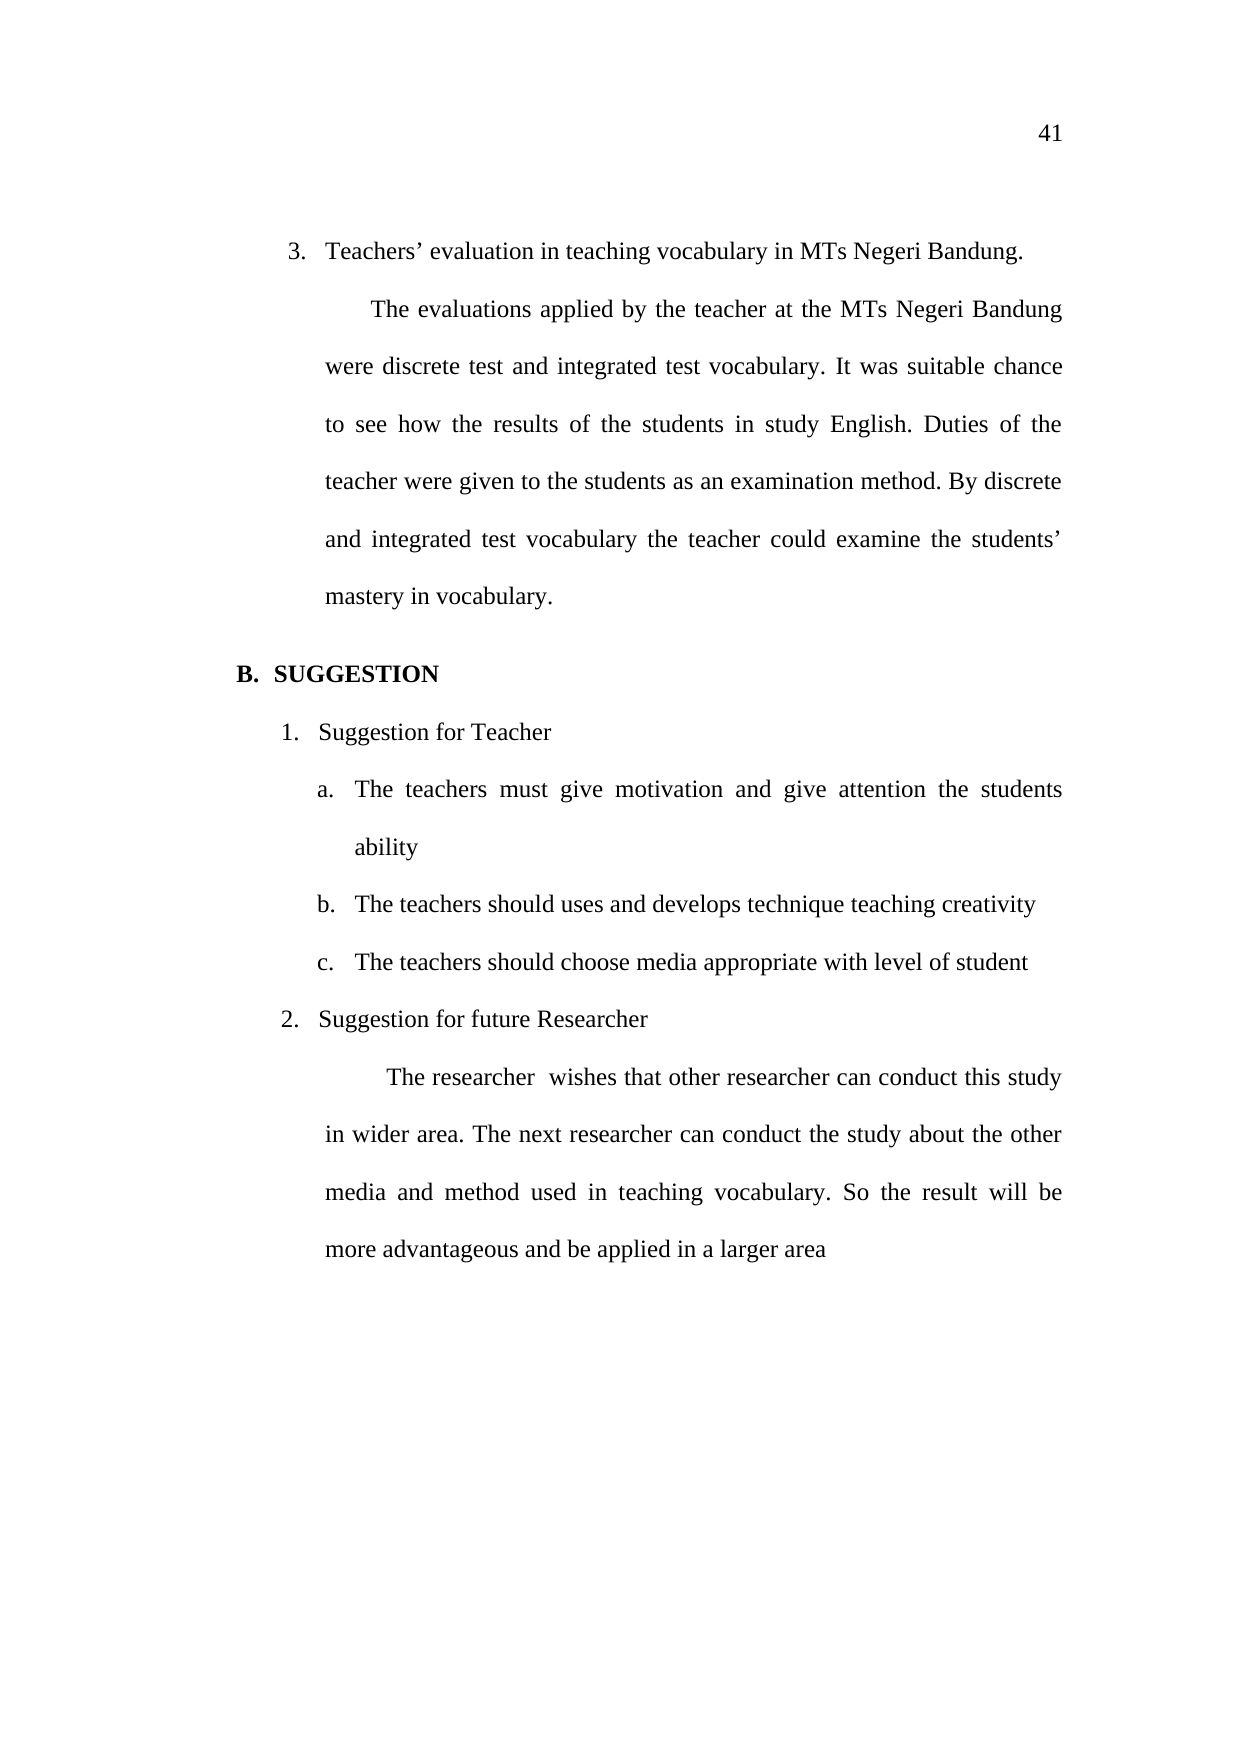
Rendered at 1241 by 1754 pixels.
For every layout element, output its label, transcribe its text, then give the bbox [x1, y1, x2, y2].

list The teachers must give motivation and give attention the students ability [317, 774, 1063, 861]
list Suggestion for future Researcher [281, 1004, 1063, 1033]
text The evaluations applied by the teacher at the MTs Negeri Bandung were discrete test and integrated test vocabulary. It was suitable chance to see how the results of the students in study English. Duties of the teacher were given to the students as an examination method. By discrete and integrated test vocabulary the teacher could examine the students’ mastery in vocabulary. [325, 294, 1063, 610]
list Teachers’ evaluation in teaching vocabulary in MTs Negeri Bandung. [288, 236, 1063, 265]
list SUGGESTION [236, 659, 1063, 688]
list The researcher wishes that other researcher can conduct this study in wider area. The next researcher can conduct the study about the other media and method used in teaching vocabulary. So the result will be more advantageous and be applied in a larger area [325, 1062, 1063, 1263]
list Suggestion for Teacher [281, 717, 1063, 746]
list The teachers should choose media appropriate with level of student [317, 947, 1063, 976]
list The teachers should uses and develops technique teaching creativity [317, 889, 1063, 918]
